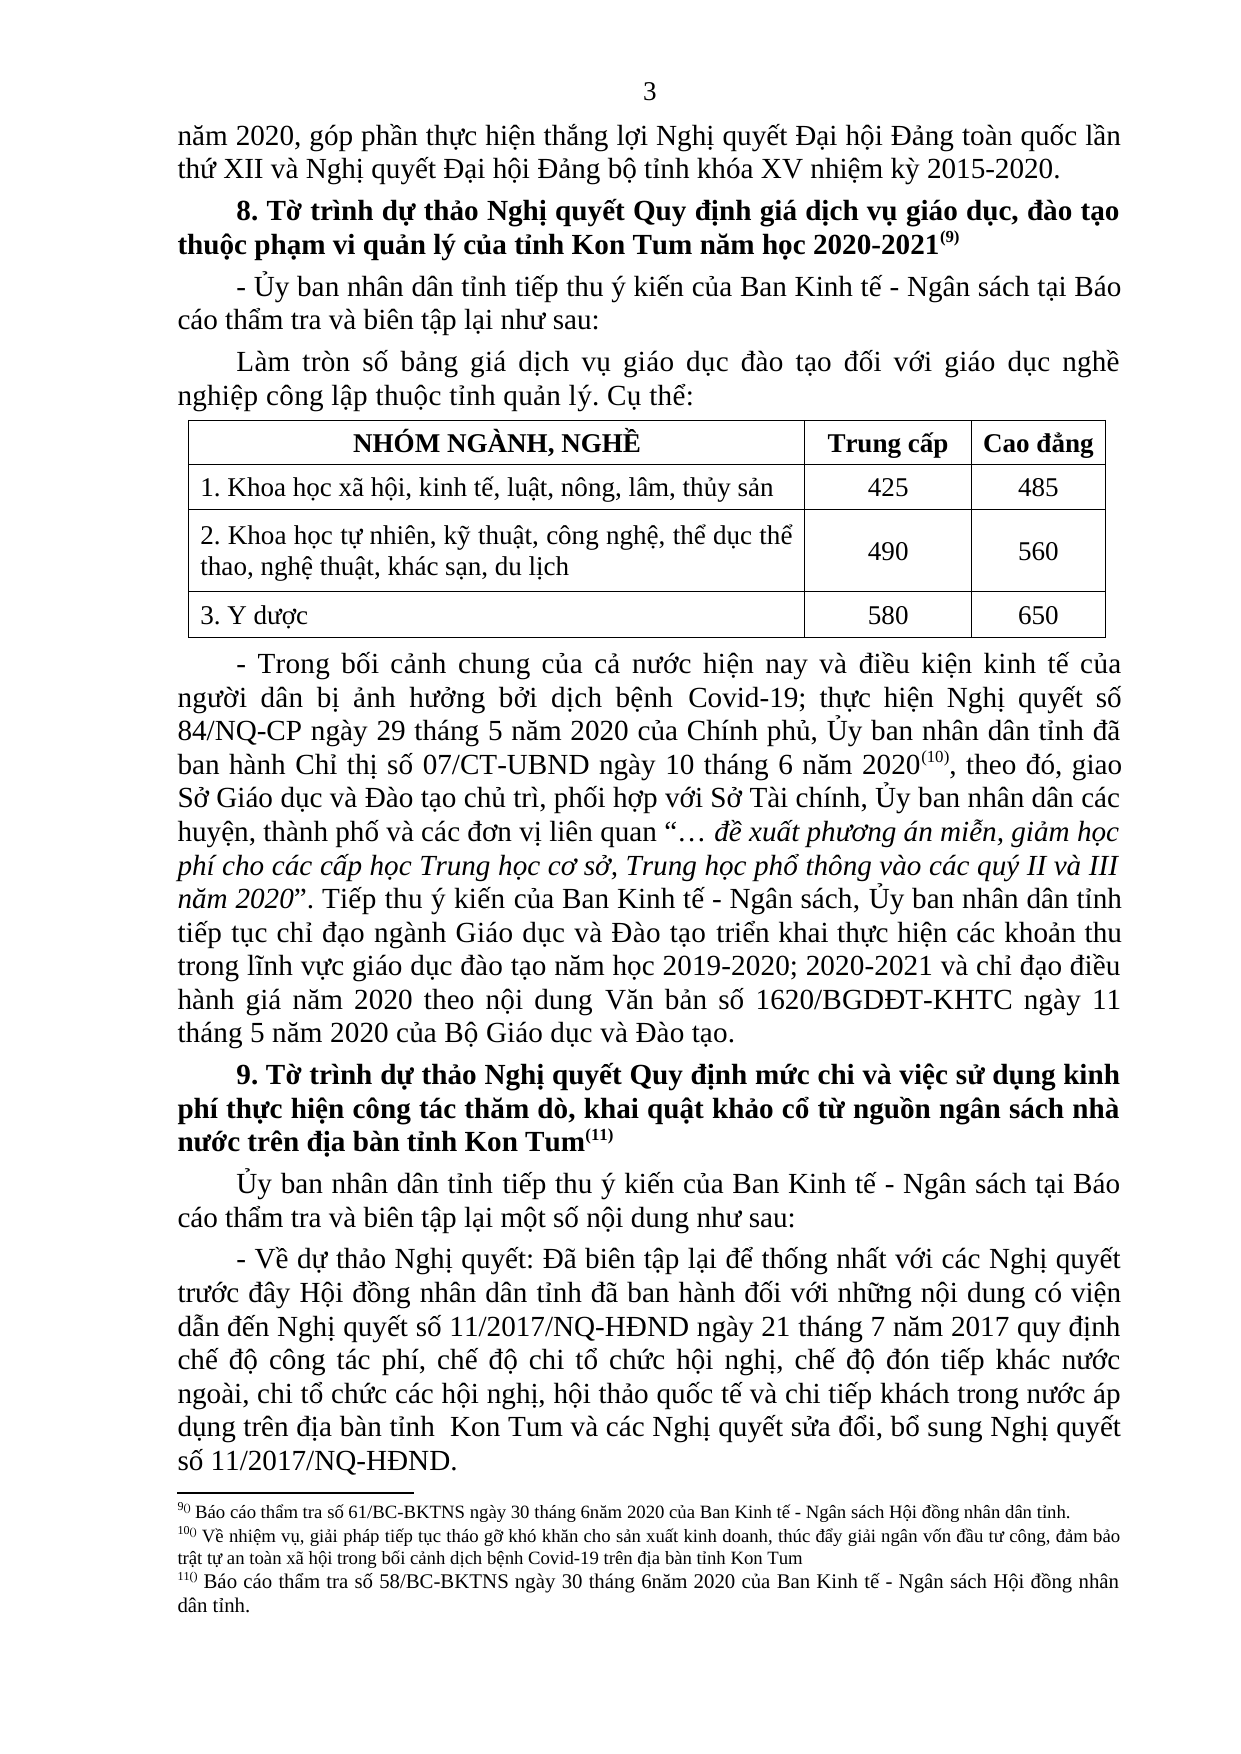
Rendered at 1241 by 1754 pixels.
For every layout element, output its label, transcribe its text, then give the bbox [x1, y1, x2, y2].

text - Về dự thảo Nghị quyết: Đã biên tập lại để thống nhất với các Nghị quyết trước đây Hội đồng nhân dân tỉnh đã ban hành đối với những nội dung có viện dẫn đến Nghị quyết số 11/2017/NQ-HĐND ngày 21 tháng 7 năm 2017 quy định chế độ công tác phí, chế độ chi tổ chức hội nghị, chế độ đón tiếp khác nước ngoài, chi tổ chức các hội nghị, hội thảo quốc tế và chi tiếp khách trong nước áp dụng trên địa bàn tỉnh Kon Tum và các Nghị quyết sửa đổi, bổ sung Nghị quyết số 11/2017/NQ-HĐND. [177, 1242, 1122, 1476]
table_cell 3. Y dược [189, 592, 804, 637]
text Làm tròn số bảng giá dịch vụ giáo dục đào tạo đối với giáo dục nghề nghiệp công lập thuộc tỉnh quản lý. Cụ thể: [177, 344, 1122, 411]
table_cell 485 [972, 465, 1105, 509]
table_cell 650 [972, 592, 1105, 637]
table_cell 2. Khoa học tự nhiên, kỹ thuật, công nghệ, thể dục thể thao, nghệ thuật, khác sạn, du lịch [189, 510, 804, 591]
text Ủy ban nhân dân tỉnh tiếp thu ý kiến của Ban Kinh tế - Ngân sách tại Báo cáo thẩm tra và biên tập lại một số nội dung như sau: [177, 1166, 1122, 1233]
text - Trong bối cảnh chung của cả nước hiện nay và điều kiện kinh tế của người dân bị ảnh hưởng bởi dịch bệnh Covid-19; thực hiện Nghị quyết số 84/NQ-CP ngày 29 tháng 5 năm 2020 của Chính phủ, Ủy ban nhân dân tỉnh đã ban hành Chỉ thị số 07/CT-UBND ngày 10 tháng 6 năm 2020(), theo đó, giao Sở Giáo dục và Đào tạo chủ trì, phối hợp với Sở Tài chính, Ủy ban nhân dân các huyện, thành phố và các đơn vị liên quan “… đề xuất phương án miễn, giảm học phí cho các cấp học Trung học cơ sở, Trung học phổ thông vào các quý II và III năm 2020”. Tiếp thu ý kiến của Ban Kinh tế - Ngân sách, Ủy ban nhân dân tỉnh tiếp tục chỉ đạo ngành Giáo dục và Đào tạo triển khai thực hiện các khoản thu trong lĩnh vực giáo dục đào tạo năm học 2019-2020; 2020-2021 và chỉ đạo điều hành giá năm 2020 theo nội dung Văn bản số 1620/BGDĐT-KHTC ngày 11 tháng 5 năm 2020 của Bộ Giáo dục và Đào tạo. [177, 646, 1122, 1049]
table_cell 580 [805, 592, 971, 637]
table_cell 490 [805, 510, 971, 591]
table_header Trung cấp [805, 421, 971, 464]
text - Ủy ban nhân dân tỉnh tiếp thu ý kiến của Ban Kinh tế - Ngân sách tại Báo cáo thẩm tra và biên tập lại như sau: [177, 269, 1122, 336]
table_cell 425 [805, 465, 971, 509]
table_cell 560 [972, 510, 1105, 591]
text 9. Tờ trình dự thảo Nghị quyết Quy định mức chi và việc sử dụng kinh phí thực hiện công tác thăm dò, khai quật khảo cổ từ nguồn ngân sách nhà nước trên địa bàn tỉnh Kon Tum() [177, 1057, 1122, 1158]
table_cell 1. Khoa học xã hội, kinh tế, luật, nông, lâm, thủy sản [189, 465, 804, 509]
text 8. Tờ trình dự thảo Nghị quyết Quy định giá dịch vụ giáo dục, đào tạo thuộc phạm vi quản lý của tỉnh Kon Tum năm học 2020-2021() [177, 193, 1122, 261]
table_header NHÓM NGÀNH, NGHỀ [189, 421, 804, 464]
table_header Cao đẳng [972, 421, 1105, 464]
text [177, 118, 1122, 185]
